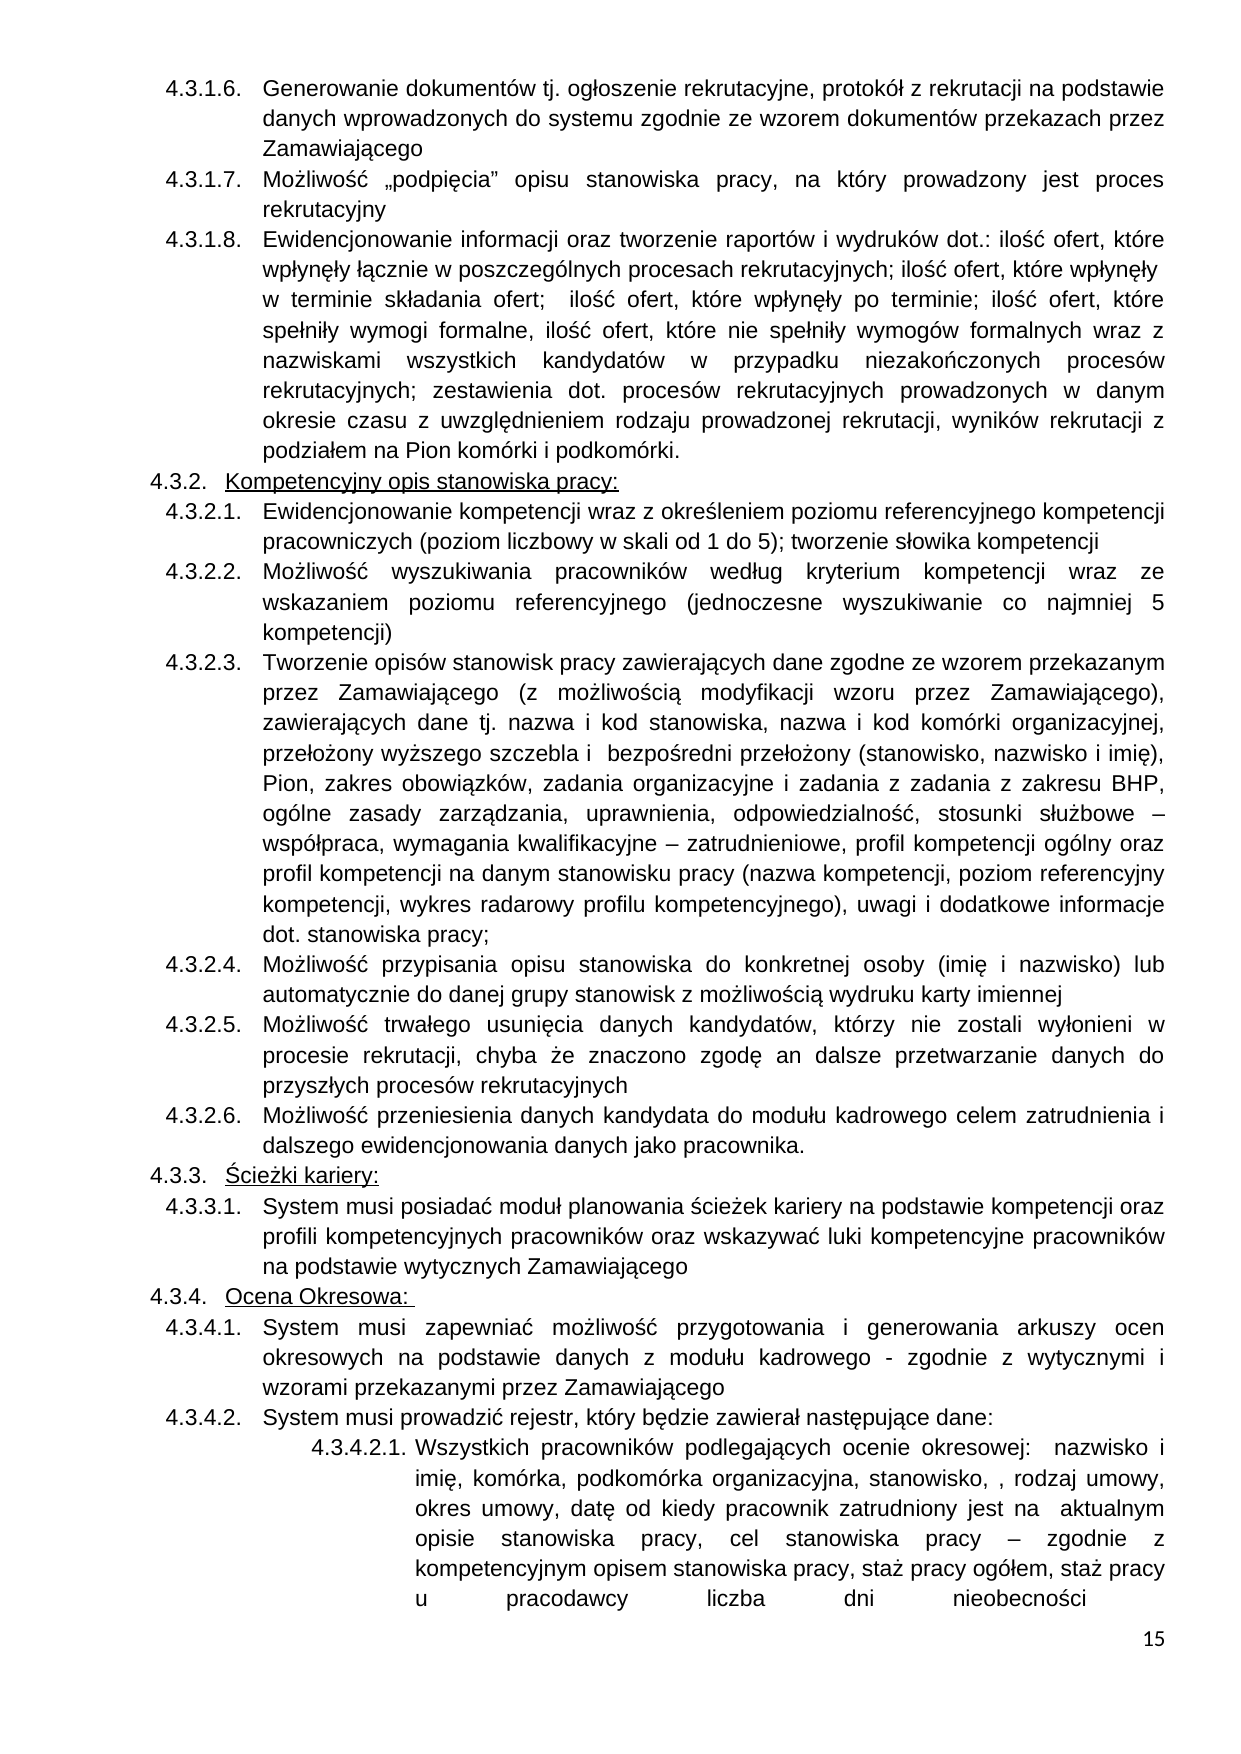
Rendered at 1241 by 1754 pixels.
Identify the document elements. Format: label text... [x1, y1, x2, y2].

list Możliwość „podpięcia” opisu stanowiska pracy, na który prowadzony jest proces rekrutacyjny [165, 166, 1165, 222]
list System musi zapewniać możliwość przygotowania i generowania arkuszy ocen okresowych na podstawie danych z modułu kadrowego - zgodnie z wytycznymi i wzorami przekazanymi przez Zamawiającego [165, 1313, 1165, 1400]
list Generowanie dokumentów tj. ogłoszenie rekrutacyjne, protokół z rekrutacji na podstawie danych wprowadzonych do systemu zgodnie ze wzorem dokumentów przekazach przez Zamawiającego [165, 75, 1165, 162]
list Możliwość przypisania opisu stanowiska do konkretnej osoby (imię i nazwisko) lub automatycznie do danej grupy stanowisk z możliwością wydruku karty imiennej [165, 951, 1165, 1008]
list Ewidencjonowanie kompetencji wraz z określeniem poziomu referencyjnego kompetencji pracowniczych (poziom liczbowy w skali od 1 do 5); tworzenie słowika kompetencji [165, 498, 1165, 554]
list Tworzenie opisów stanowisk pracy zawierających dane zgodne ze wzorem przekazanym przez Zamawiającego (z możliwością modyfikacji wzoru przez Zamawiającego), zawierających dane tj. nazwa i kod stanowiska, nazwa i kod komórki organizacyjnej, przełożony wyższego szczebla i bezpośredni przełożony (stanowisko, nazwisko i imię), Pion, zakres obowiązków, zadania organizacyjne i zadania z zadania z zakresu BHP, ogólne zasady zarządzania, uprawnienia, odpowiedzialność, stosunki służbowe – współpraca, wymagania kwalifikacyjne – zatrudnieniowe, profil kompetencji ogólny oraz profil kompetencji na danym stanowisku pracy (nazwa kompetencji, poziom referencyjny kompetencji, wykres radarowy profilu kompetencyjnego), uwagi i dodatkowe informacje dot. stanowiska pracy; [165, 649, 1165, 947]
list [311, 1434, 1165, 1612]
list Ocena Okresowa: [150, 1283, 1165, 1310]
list System musi posiadać moduł planowania ścieżek kariery na podstawie kompetencji oraz profili kompetencyjnych pracowników oraz wskazywać luki kompetencyjne pracowników na podstawie wytycznych Zamawiającego [165, 1193, 1165, 1279]
list System musi prowadzić rejestr, który będzie zawierał następujące dane: [165, 1404, 1165, 1431]
list Ewidencjonowanie informacji oraz tworzenie raportów i wydruków dot.: ilość ofert, które wpłynęły łącznie w poszczególnych procesach rekrutacyjnych; ilość ofert, które wpłynęły w terminie składania ofert; ilość ofert, które wpłynęły po terminie; ilość ofert, które spełniły wymogi formalne, ilość ofert, które nie spełniły wymogów formalnych wraz z nazwiskami wszystkich kandydatów w przypadku niezakończonych procesów rekrutacyjnych; zestawienia dot. procesów rekrutacyjnych prowadzonych w danym okresie czasu z uwzględnieniem rodzaju prowadzonej rekrutacji, wyników rekrutacji z podziałem na Pion komórki i podkomórki. [165, 226, 1165, 464]
list Możliwość przeniesienia danych kandydata do modułu kadrowego celem zatrudnienia i dalszego ewidencjonowania danych jako pracownika. [165, 1102, 1165, 1159]
list Możliwość wyszukiwania pracowników według kryterium kompetencji wraz ze wskazaniem poziomu referencyjnego (jednoczesne wyszukiwanie co najmniej 5 kompetencji) [165, 558, 1165, 645]
list Kompetencyjny opis stanowiska pracy: [150, 468, 1165, 494]
list Możliwość trwałego usunięcia danych kandydatów, którzy nie zostali wyłonieni w procesie rekrutacji, chyba że znaczono zgodę an dalsze przetwarzanie danych do przyszłych procesów rekrutacyjnych [165, 1011, 1165, 1098]
list Ścieżki kariery: [150, 1162, 1165, 1189]
